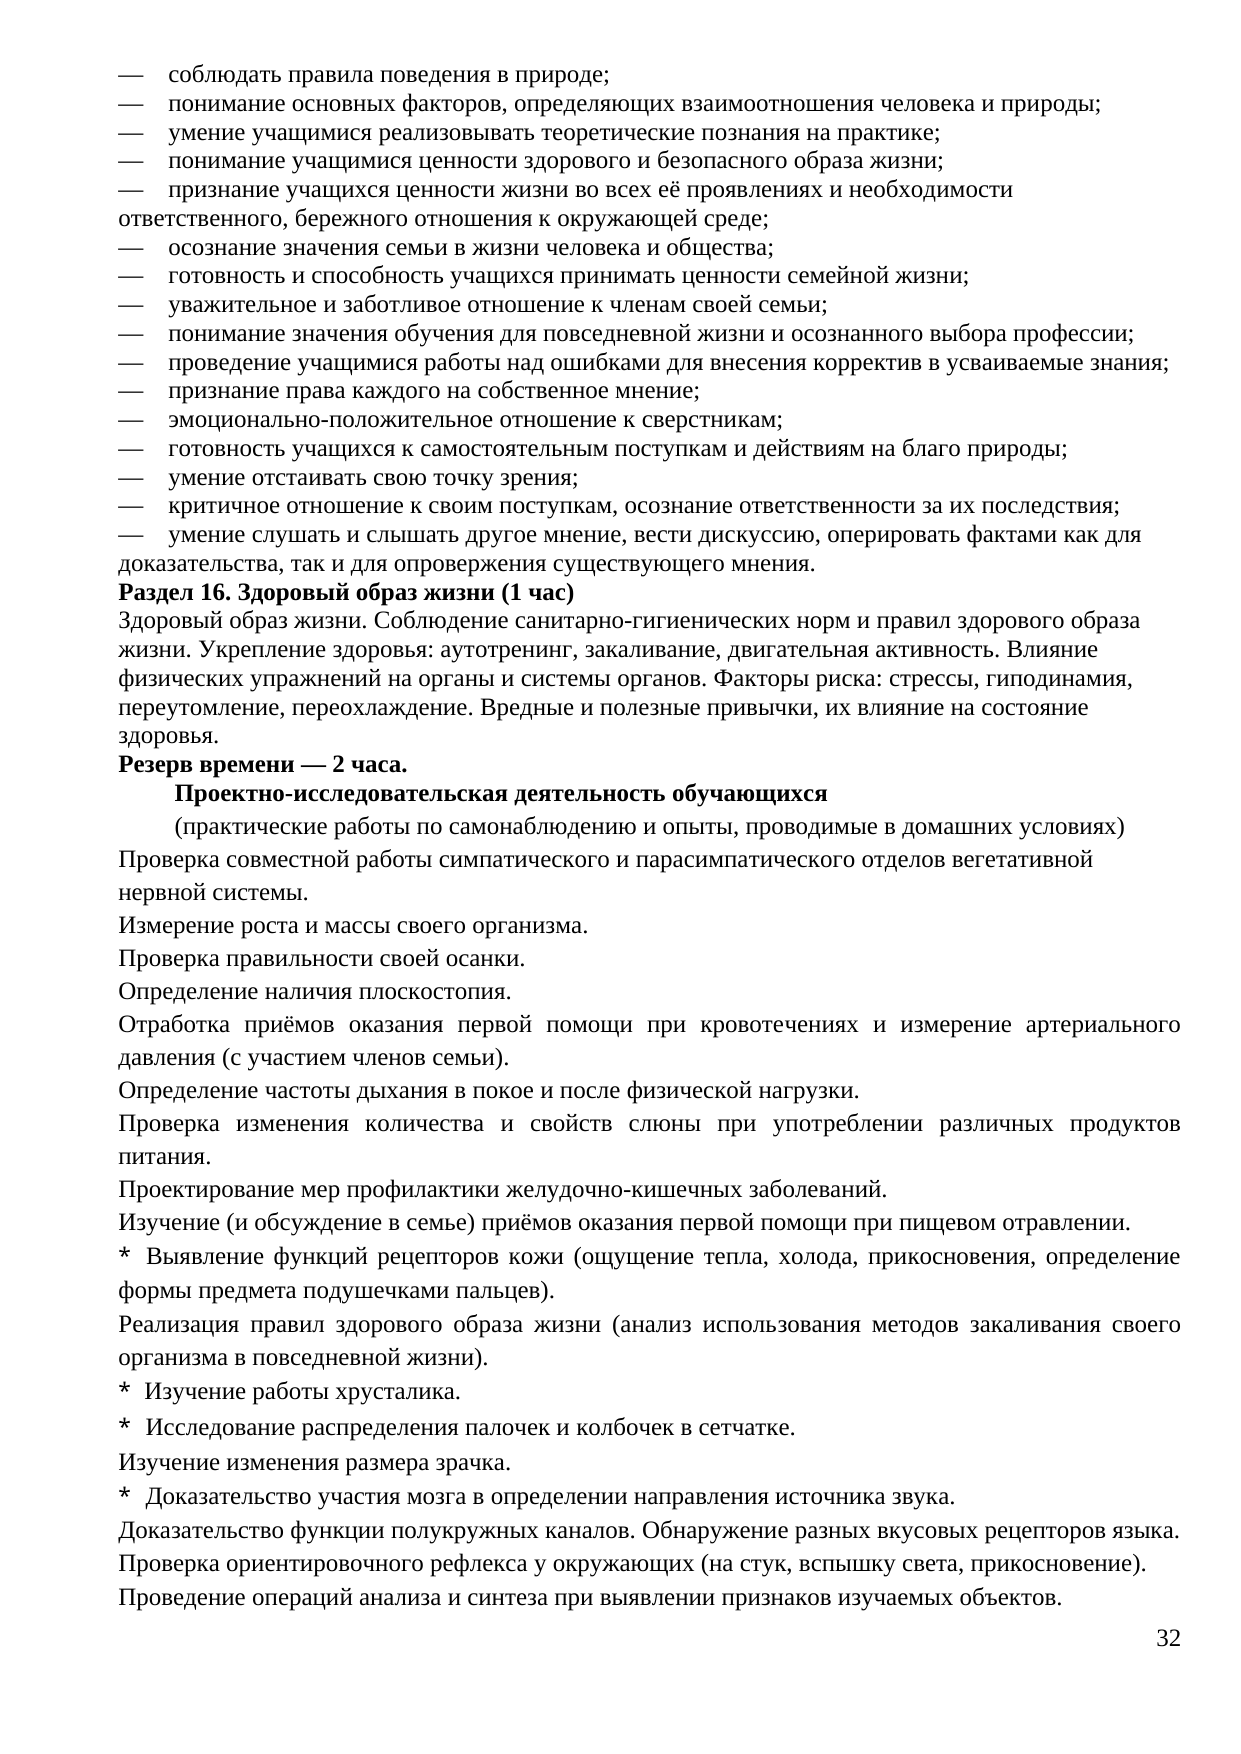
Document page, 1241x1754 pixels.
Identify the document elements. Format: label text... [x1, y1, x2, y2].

text Проверка ориентировочного рефлекса у окружающих (на стук, вспышку света, прикосновение). [118, 1548, 1181, 1577]
text — понимание значения обучения для повседневной жизни и осознанного выбора профессии; [118, 318, 1181, 347]
text Проверка совместной работы симпатического и парасимпатического отделов вегетативной нервной системы. [118, 844, 1181, 906]
text Проведение операций анализа и синтеза при выявлении признаков изучаемых объектов. [118, 1582, 1181, 1610]
text Определение наличия плоскостопия. [118, 976, 1181, 1005]
text Проверка изменения количества и свойств слюны при употреблении различных продуктов питания. [118, 1108, 1181, 1170]
text — умение учащимися реализовывать теоретические познания на практике; [118, 117, 1181, 145]
text Измерение роста и массы своего организма. [118, 910, 1181, 939]
text Доказательство функции полукружных каналов. Обнаружение разных вкусовых рецепторов языка. [118, 1516, 1181, 1544]
text — проведение учащимися работы над ошибками для внесения корректив в усваиваемые знания; [118, 347, 1181, 375]
text — умение слушать и слышать другое мнение, вести дискуссию, оперировать фактами как для доказательства, так и для опровержения существующего мнения. [118, 519, 1181, 577]
text — готовность и способность учащихся принимать ценности семейной жизни; [118, 260, 1181, 289]
text Раздел 16. Здоровый образ жизни (1 час) [118, 577, 1181, 605]
text Изучение изменения размера зрачка. [118, 1447, 1181, 1475]
text — понимание основных факторов, определяющих взаимоотношения человека и природы; [118, 88, 1181, 117]
text — признание учащихся ценности жизни во всех её проявлениях и необходимости ответственного, бережного отношения к окружающей среде; [118, 174, 1181, 232]
text Отработка приёмов оказания первой помощи при кровотечениях и измерение артериального давления (с участием членов семьи). [118, 1009, 1181, 1071]
text — готовность учащихся к самостоятельным поступкам и действиям на благо природы; [118, 433, 1181, 462]
text Проектно-исследовательская деятельность обучающихся [174, 778, 1181, 807]
list Изучение работы хрусталика. [118, 1375, 1181, 1406]
text — понимание учащимися ценности здорового и безопасного образа жизни; [118, 145, 1181, 174]
text Изучение (и обсуждение в семье) приёмов оказания первой помощи при пищевом отравлении. [118, 1207, 1181, 1236]
text — уважительное и заботливое отношение к членам своей семьи; [118, 289, 1181, 318]
text Определение частоты дыхания в покое и после физической нагрузки. [118, 1075, 1181, 1104]
text — умение отстаивать свою точку зрения; [118, 462, 1181, 490]
list Выявление функций рецепторов кожи (ощущение тепла, холода, прикосновения, определение формы предмета подушечками пальцев). [118, 1240, 1181, 1304]
text Реализация правил здорового образа жизни (анализ использования методов закаливания своего организма в повседневной жизни). [118, 1309, 1181, 1370]
text Проверка правильности своей осанки. [118, 943, 1181, 972]
text Резерв времени — 2 часа. [118, 749, 1181, 778]
list Исследование распределения палочек и колбочек в сетчатке. [118, 1411, 1181, 1442]
text — соблюдать правила поведения в природе; [118, 59, 1181, 88]
text (практические работы по самонаблюдению и опыты, проводимые в домашних условиях) [174, 811, 1181, 839]
list Доказательство участия мозга в определении направления источника звука. [118, 1479, 1181, 1511]
text — осознание значения семьи в жизни человека и общества; [118, 232, 1181, 260]
text — критичное отношение к своим поступкам, осознание ответственности за их последствия; [118, 490, 1181, 519]
text — признание права каждого на собственное мнение; [118, 375, 1181, 404]
text Проектирование мер профилактики желудочно-кишечных заболеваний. [118, 1174, 1181, 1203]
text Здоровый образ жизни. Соблюдение санитарно-гигиенических норм и правил здорового образа жизни. Укрепление здоровья: аутотренинг, закаливание, двигательная активность. Влияние физических упражнений на органы и системы органов. Факторы риска: стрессы, гиподинамия, переутомление, переохлаждение. Вредные и полезные привычки, их влияние на состояние здоровья. [118, 605, 1181, 749]
text — эмоционально-положительное отношение к сверстникам; [118, 404, 1181, 433]
